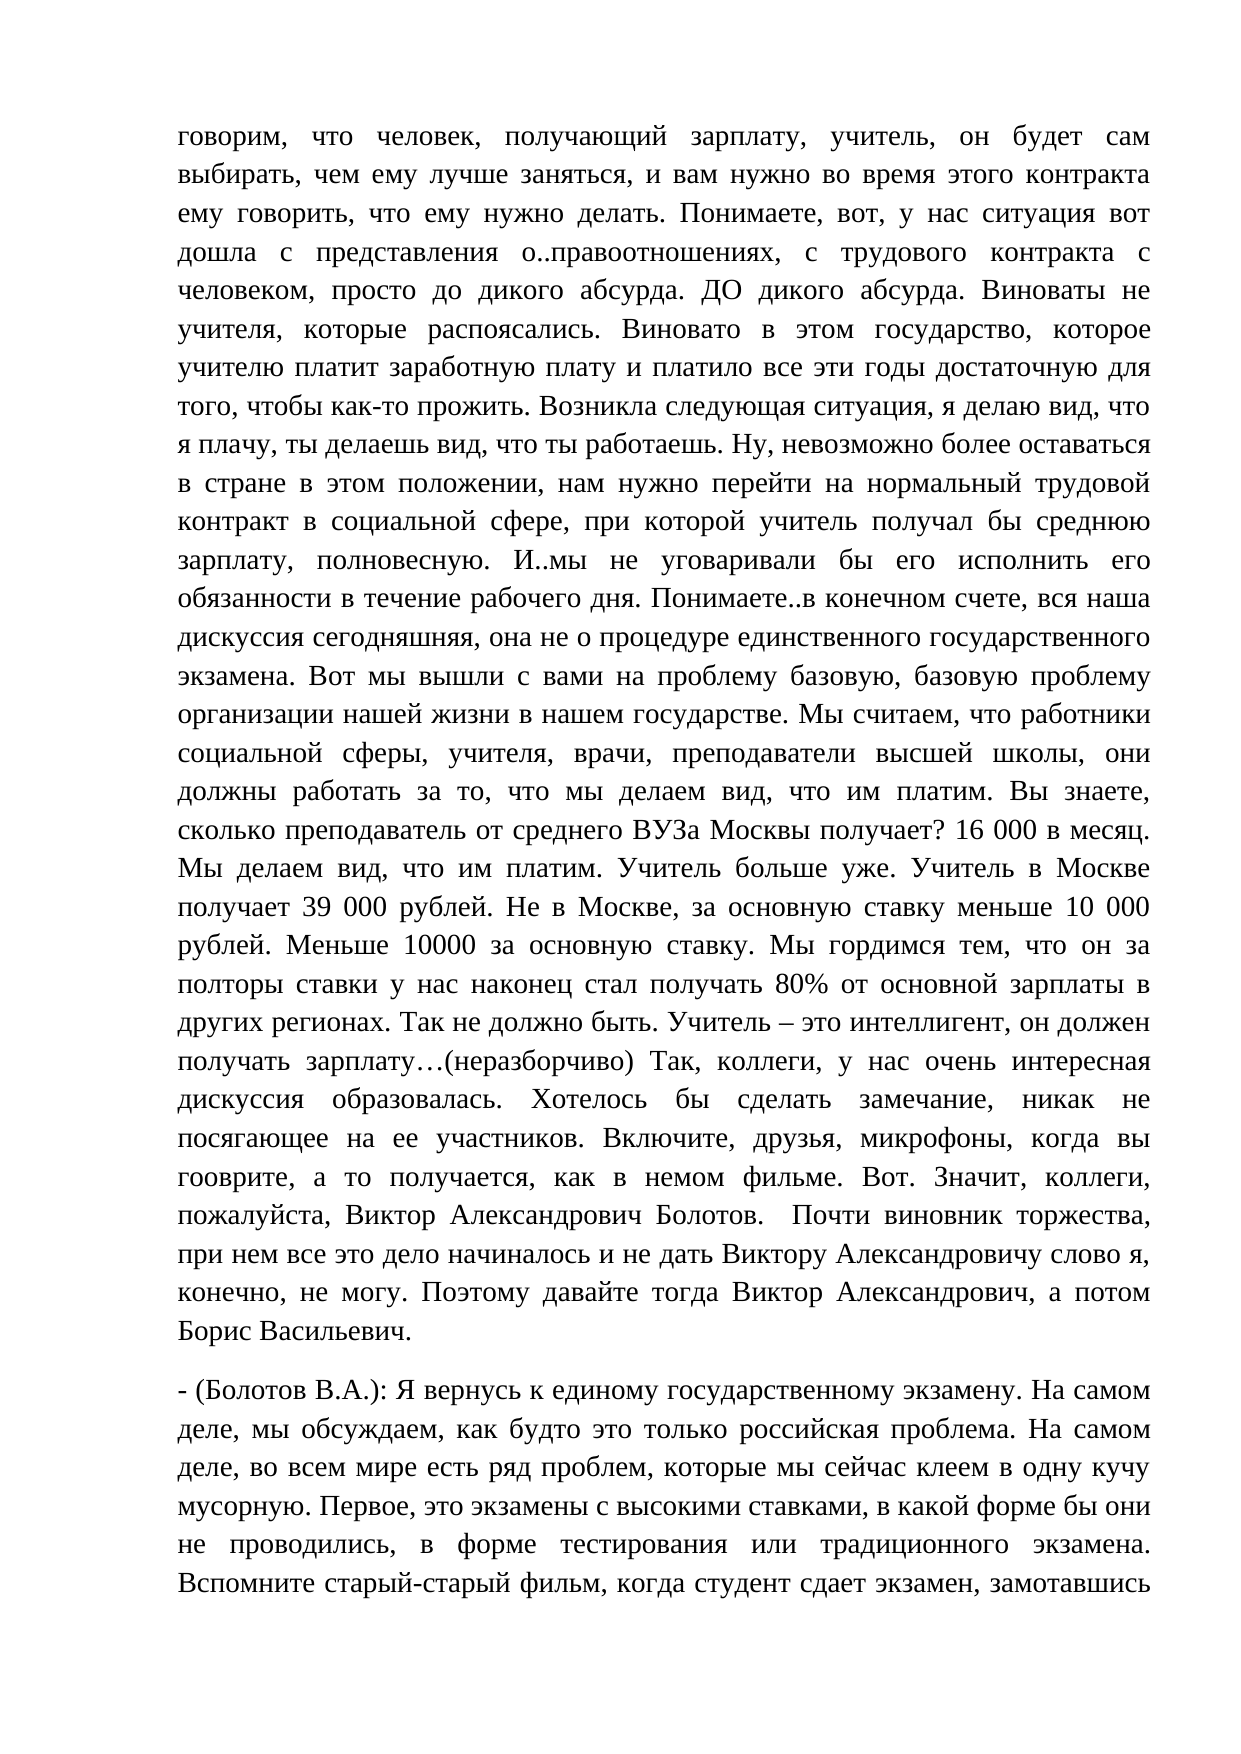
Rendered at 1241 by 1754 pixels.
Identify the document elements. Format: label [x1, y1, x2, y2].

text [177, 1372, 1152, 1598]
text [177, 118, 1152, 1346]
